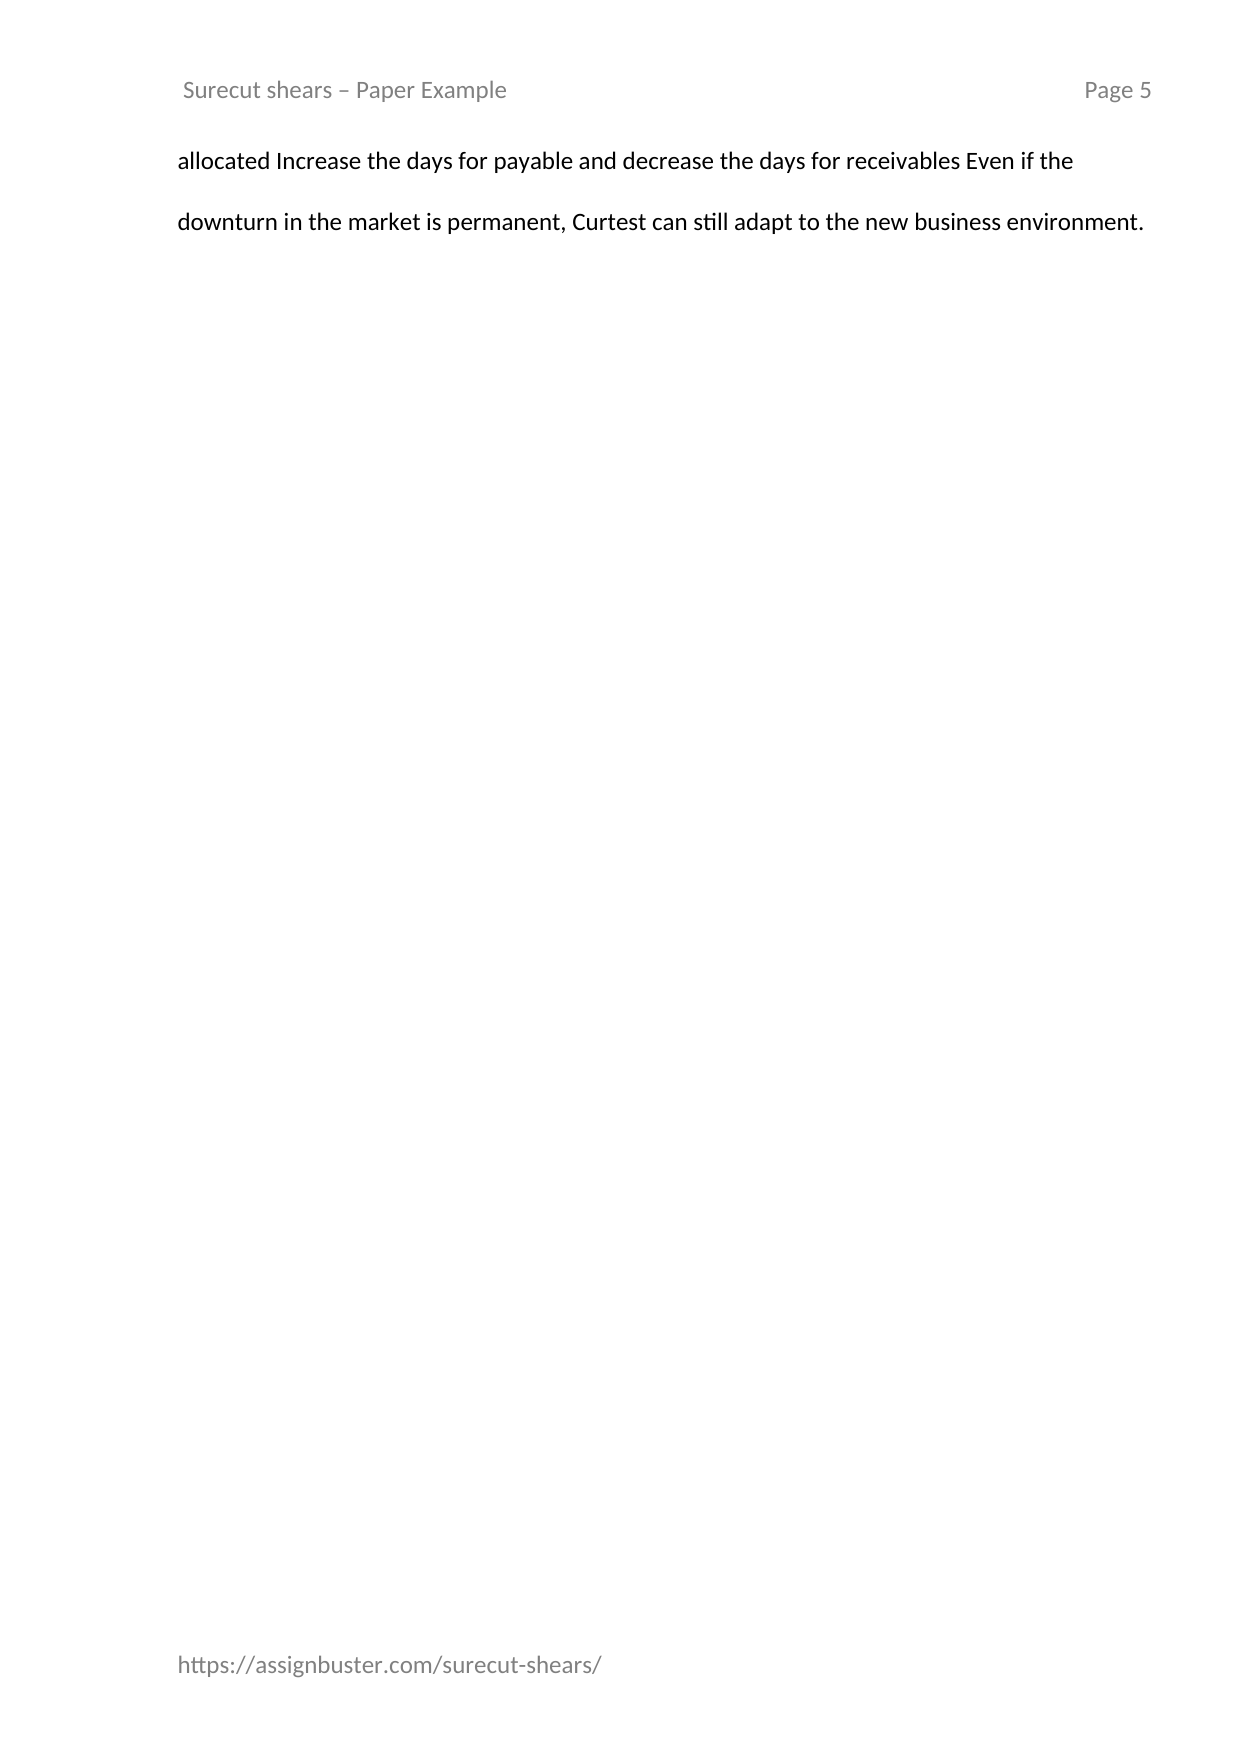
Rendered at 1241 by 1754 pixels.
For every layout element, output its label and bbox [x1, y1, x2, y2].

text [177, 145, 1152, 237]
